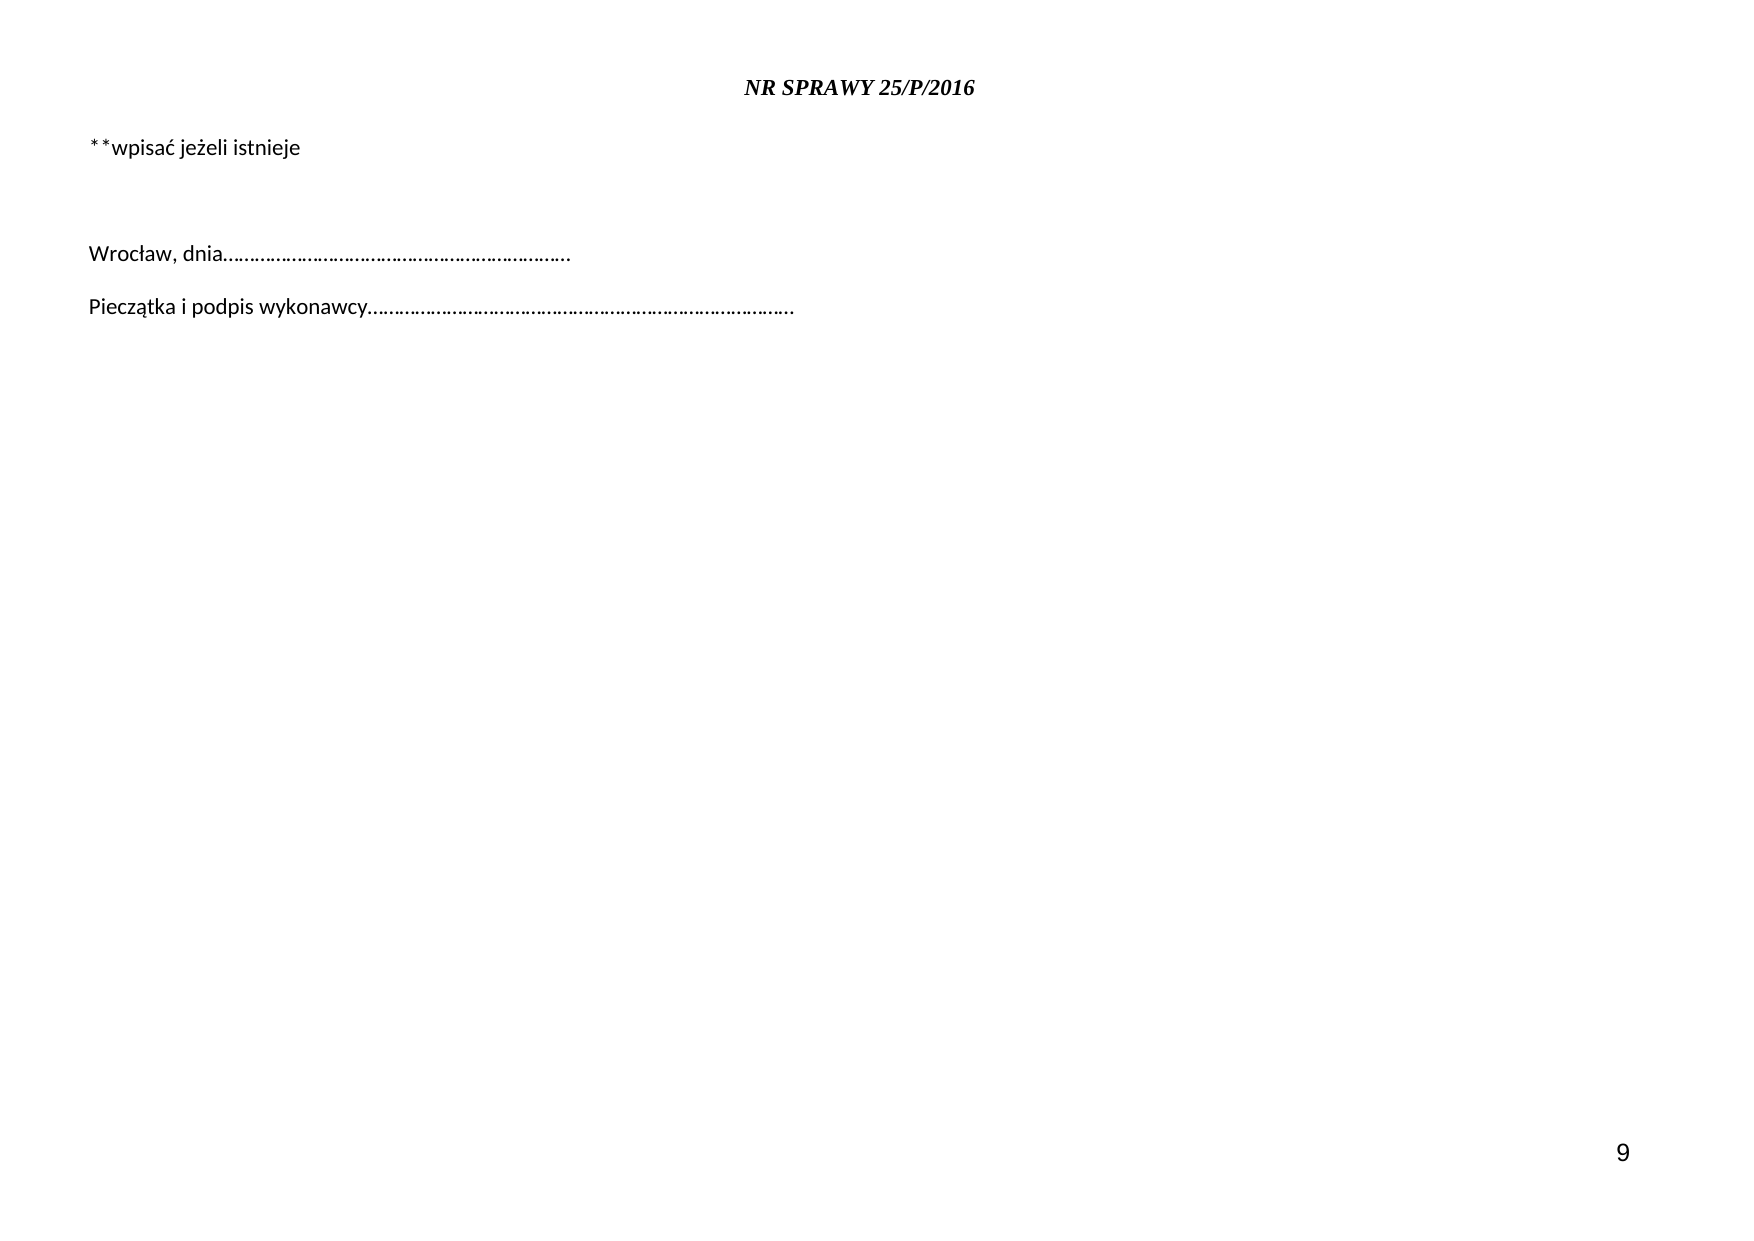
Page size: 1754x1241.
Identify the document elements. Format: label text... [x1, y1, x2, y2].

text **wpisać jeżeli istnieje [89, 133, 1630, 161]
text Pieczątka i podpis wykonawcy……………………………………………………………………… [89, 292, 1630, 320]
text Wrocław, dnia………………………………………………………… [89, 239, 1630, 267]
